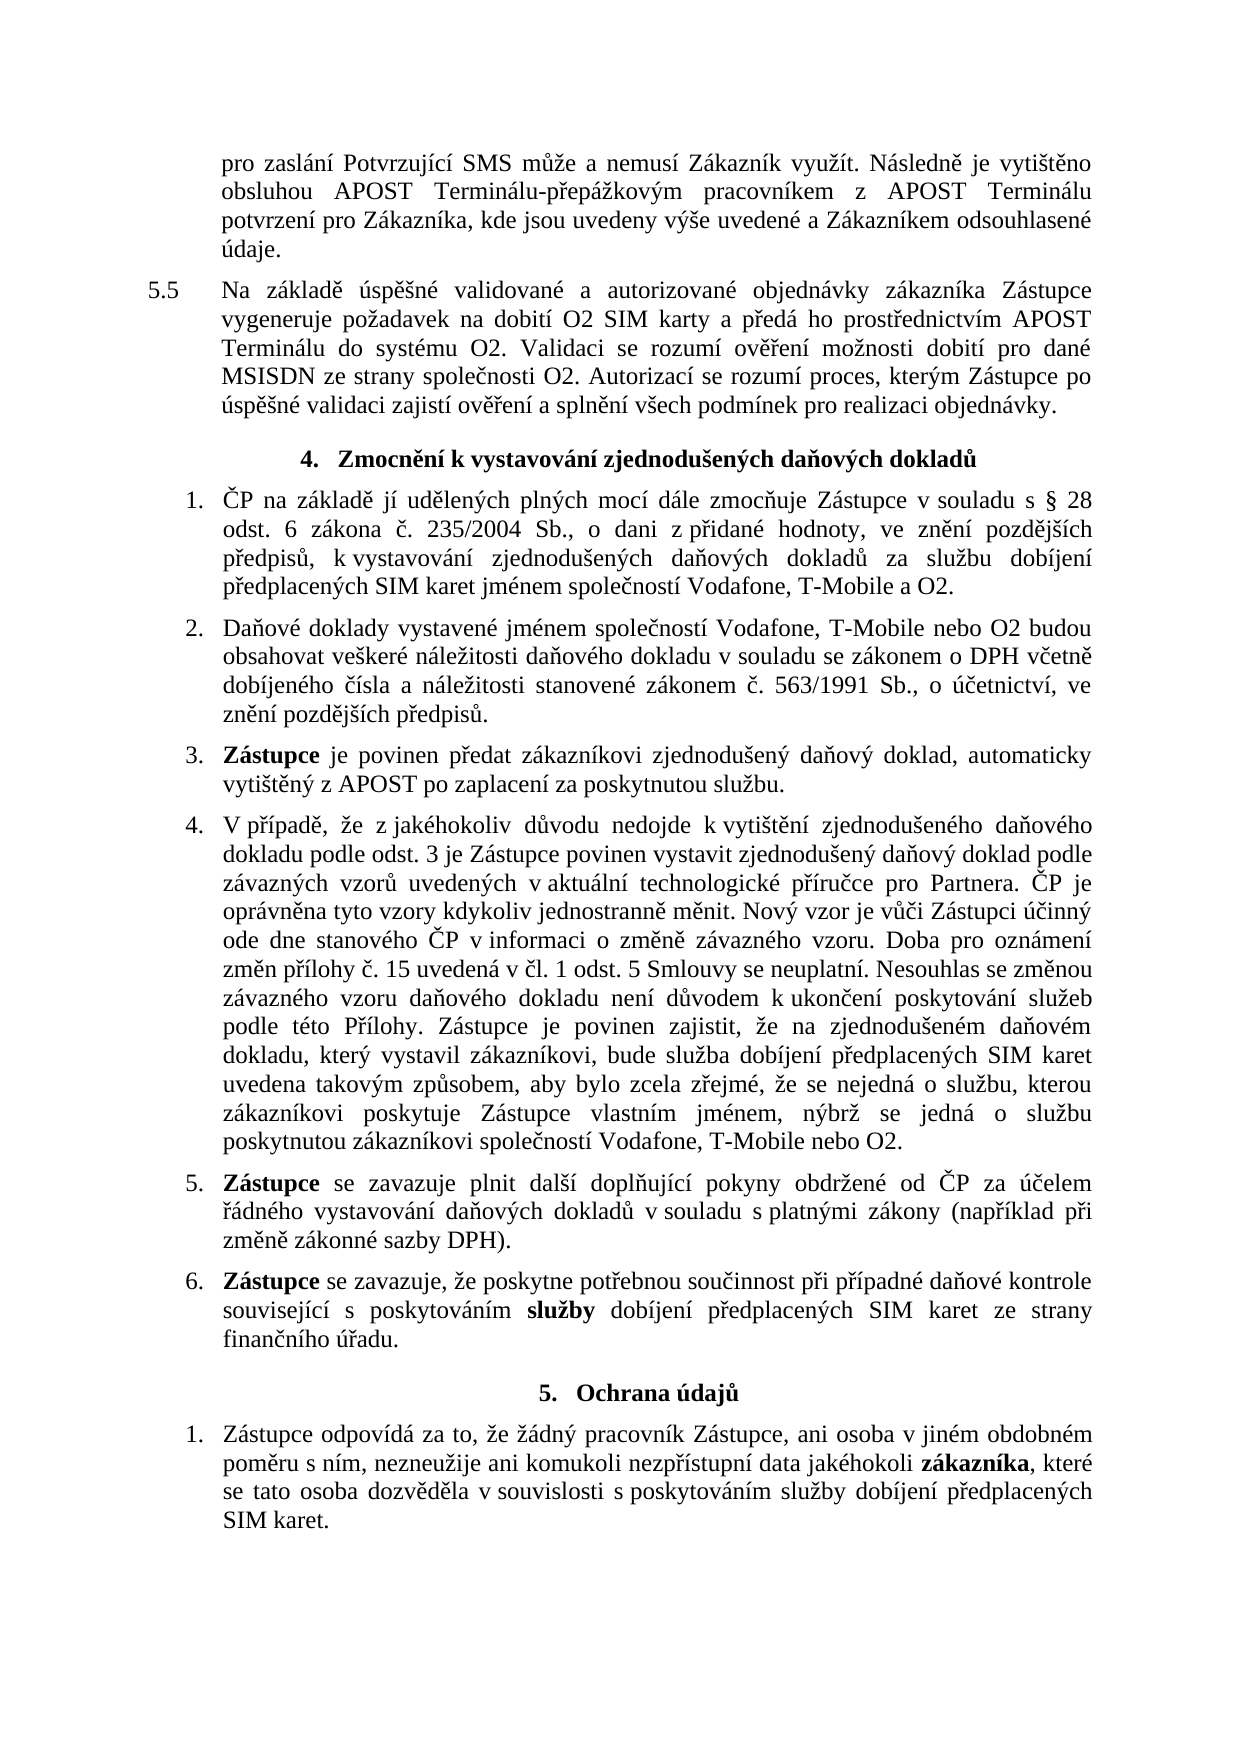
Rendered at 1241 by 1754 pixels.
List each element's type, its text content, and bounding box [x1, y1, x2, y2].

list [148, 148, 1093, 263]
list V případě, že z jakéhokoliv důvodu nedojde k vytištění zjednodušeného daňového dokladu podle odst. 3 je Zástupce povinen vystavit zjednodušený daňový doklad podle závazných vzorů uvedených v aktuální technologické příručce pro Partnera. ČP je oprávněna tyto vzory kdykoliv jednostranně měnit. Nový vzor je vůči Zástupci účinný ode dne stanového ČP v informaci o změně závazného vzoru. Doba pro oznámení změn přílohy č. 15 uvedená v čl. 1 odst. 5 Smlouvy se neuplatní. Nesouhlas se změnou závazného vzoru daňového dokladu není důvodem k ukončení poskytování služeb podle této Přílohy. Zástupce je povinen zajistit, že na zjednodušeném daňovém dokladu, který vystavil zákazníkovi, bude služba dobíjení předplacených SIM karet uvedena takovým způsobem, aby bylo zcela zřejmé, že se nejedná o službu, kterou zákazníkovi poskytuje Zástupce vlastním jménem, nýbrž se jedná o službu poskytnutou zákazníkovi společností Vodafone, T-Mobile nebo O2. [185, 810, 1093, 1155]
list Zástupce se zavazuje, že poskytne potřebnou součinnost při případné daňové kontrole související s poskytováním služby dobíjení předplacených SIM karet ze strany finančního úřadu. [185, 1266, 1093, 1353]
list Ochrana údajů [185, 1378, 1093, 1406]
list Zástupce odpovídá za to, že žádný pracovník Zástupce, ani osoba v jiném obdobném poměru s ním, nezneužije ani komukoli nezpřístupní data jakéhokoli zákazníka, které se tato osoba dozvěděla v souvislosti s poskytováním služby dobíjení předplacených SIM karet. [185, 1419, 1093, 1534]
list Zástupce je povinen předat zákazníkovi zjednodušený daňový doklad, automaticky vytištěný z APOST po zaplacení za poskytnutou službu. [185, 740, 1093, 798]
list Zástupce se zavazuje plnit další doplňující pokyny obdržené od ČP za účelem řádného vystavování daňových dokladů v souladu s platnými zákony (například při změně zákonné sazby DPH). [185, 1168, 1093, 1254]
list ČP na základě jí udělených plných mocí dále zmocňuje Zástupce v souladu s § 28 odst. 6 zákona č. 235/2004 Sb., o dani z přidané hodnoty, ve znění pozdějších předpisů, k vystavování zjednodušených daňových dokladů za službu dobíjení předplacených SIM karet jménem společností Vodafone, T-Mobile a O2. [185, 485, 1093, 600]
list Zmocnění k vystavování zjednodušených daňových dokladů [185, 444, 1093, 473]
list Na základě úspěšné validované a autorizované objednávky zákazníka Zástupce vygeneruje požadavek na dobití O2 SIM karty a předá ho prostřednictvím APOST Terminálu do systému O2. Validaci se rozumí ověření možnosti dobití pro dané MSISDN ze strany společnosti O2. Autorizací se rozumí proces, kterým Zástupce po úspěšné validaci zajistí ověření a splnění všech podmínek pro realizaci objednávky. [148, 275, 1093, 419]
list Daňové doklady vystavené jménem společností Vodafone, T-Mobile nebo O2 budou obsahovat veškeré náležitosti daňového dokladu v souladu se zákonem o DPH včetně dobíjeného čísla a náležitosti stanovené zákonem č. 563/1991 Sb., o účetnictví, ve znění pozdějších předpisů. [185, 613, 1093, 728]
